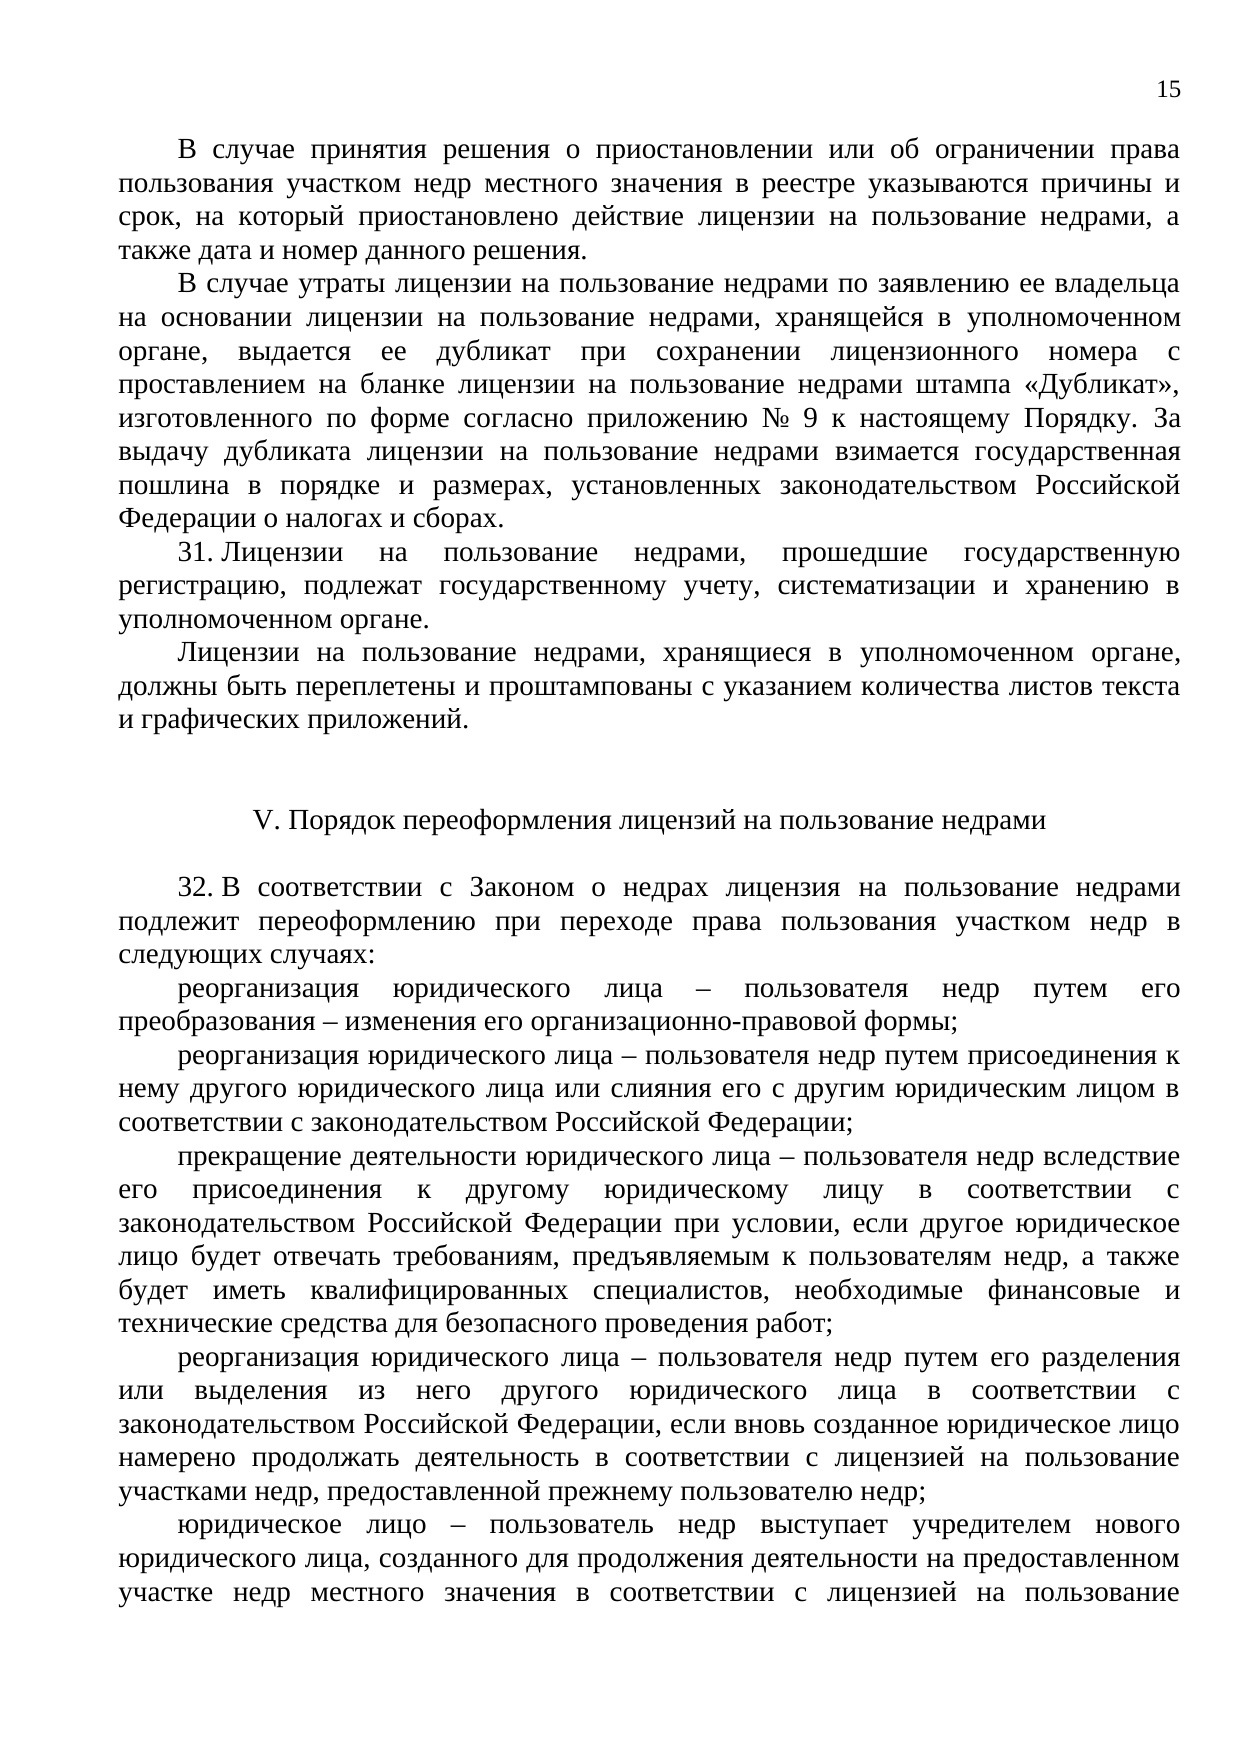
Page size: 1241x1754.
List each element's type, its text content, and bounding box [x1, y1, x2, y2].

text В случае принятия решения о приостановлении или об ограничении права пользования участком недр местного значения в реестре указываются причины и срок, на который приостановлено действие лицензии на пользование недрами, а также дата и номер данного решения. [118, 131, 1181, 266]
text реорганизация юридического лица – пользователя недр путем присоединения к нему другого юридического лица или слияния его с другим юридическим лицом в соответствии с законодательством Российской Федерации; [118, 1037, 1181, 1138]
text 32. В соответствии с Законом о недрах лицензия на пользование недрами подлежит переоформлению при переходе права пользования участком недр в следующих случаях: [118, 869, 1181, 970]
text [118, 1507, 1181, 1607]
text прекращение деятельности юридического лица – пользователя недр вследствие его присоединения к другому юридическому лицу в соответствии с законодательством Российской Федерации при условии, если другое юридическое лицо будет отвечать требованиям, предъявляемым к пользователям недр, а также будет иметь квалифицированных специалистов, необходимые финансовые и технические средства для безопасного проведения работ; [118, 1138, 1181, 1339]
text реорганизация юридического лица – пользователя недр путем его преобразования – изменения его организационно-правовой формы; [118, 970, 1181, 1037]
text 31. Лицензии на пользование недрами, прошедшие государственную регистрацию, подлежат государственному учету, систематизации и хранению в уполномоченном органе. [118, 534, 1181, 634]
text В случае утраты лицензии на пользование недрами по заявлению ее владельца на основании лицензии на пользование недрами, хранящейся в уполномоченном органе, выдается ее дубликат при сохранении лицензионного номера с проставлением на бланке лицензии на пользование недрами штампа «Дубликат», изготовленного по форме согласно приложению № 9 к настоящему Порядку. За выдачу дубликата лицензии на пользование недрами взимается государственная пошлина в порядке и размерах, установленных законодательством Российской Федерации о налогах и сборах. [118, 266, 1181, 534]
text реорганизация юридического лица – пользователя недр путем его разделения или выделения из него другого юридического лица в соответствии с законодательством Российской Федерации, если вновь созданное юридическое лицо намерено продолжать деятельность в соответствии с лицензией на пользование участками недр, предоставленной прежнему пользователю недр; [118, 1339, 1181, 1507]
text Лицензии на пользование недрами, хранящиеся в уполномоченном органе, должны быть переплетены и проштампованы с указанием количества листов текста и графических приложений. [118, 634, 1181, 735]
text V. Порядок переоформления лицензий на пользование недрами [118, 802, 1181, 836]
